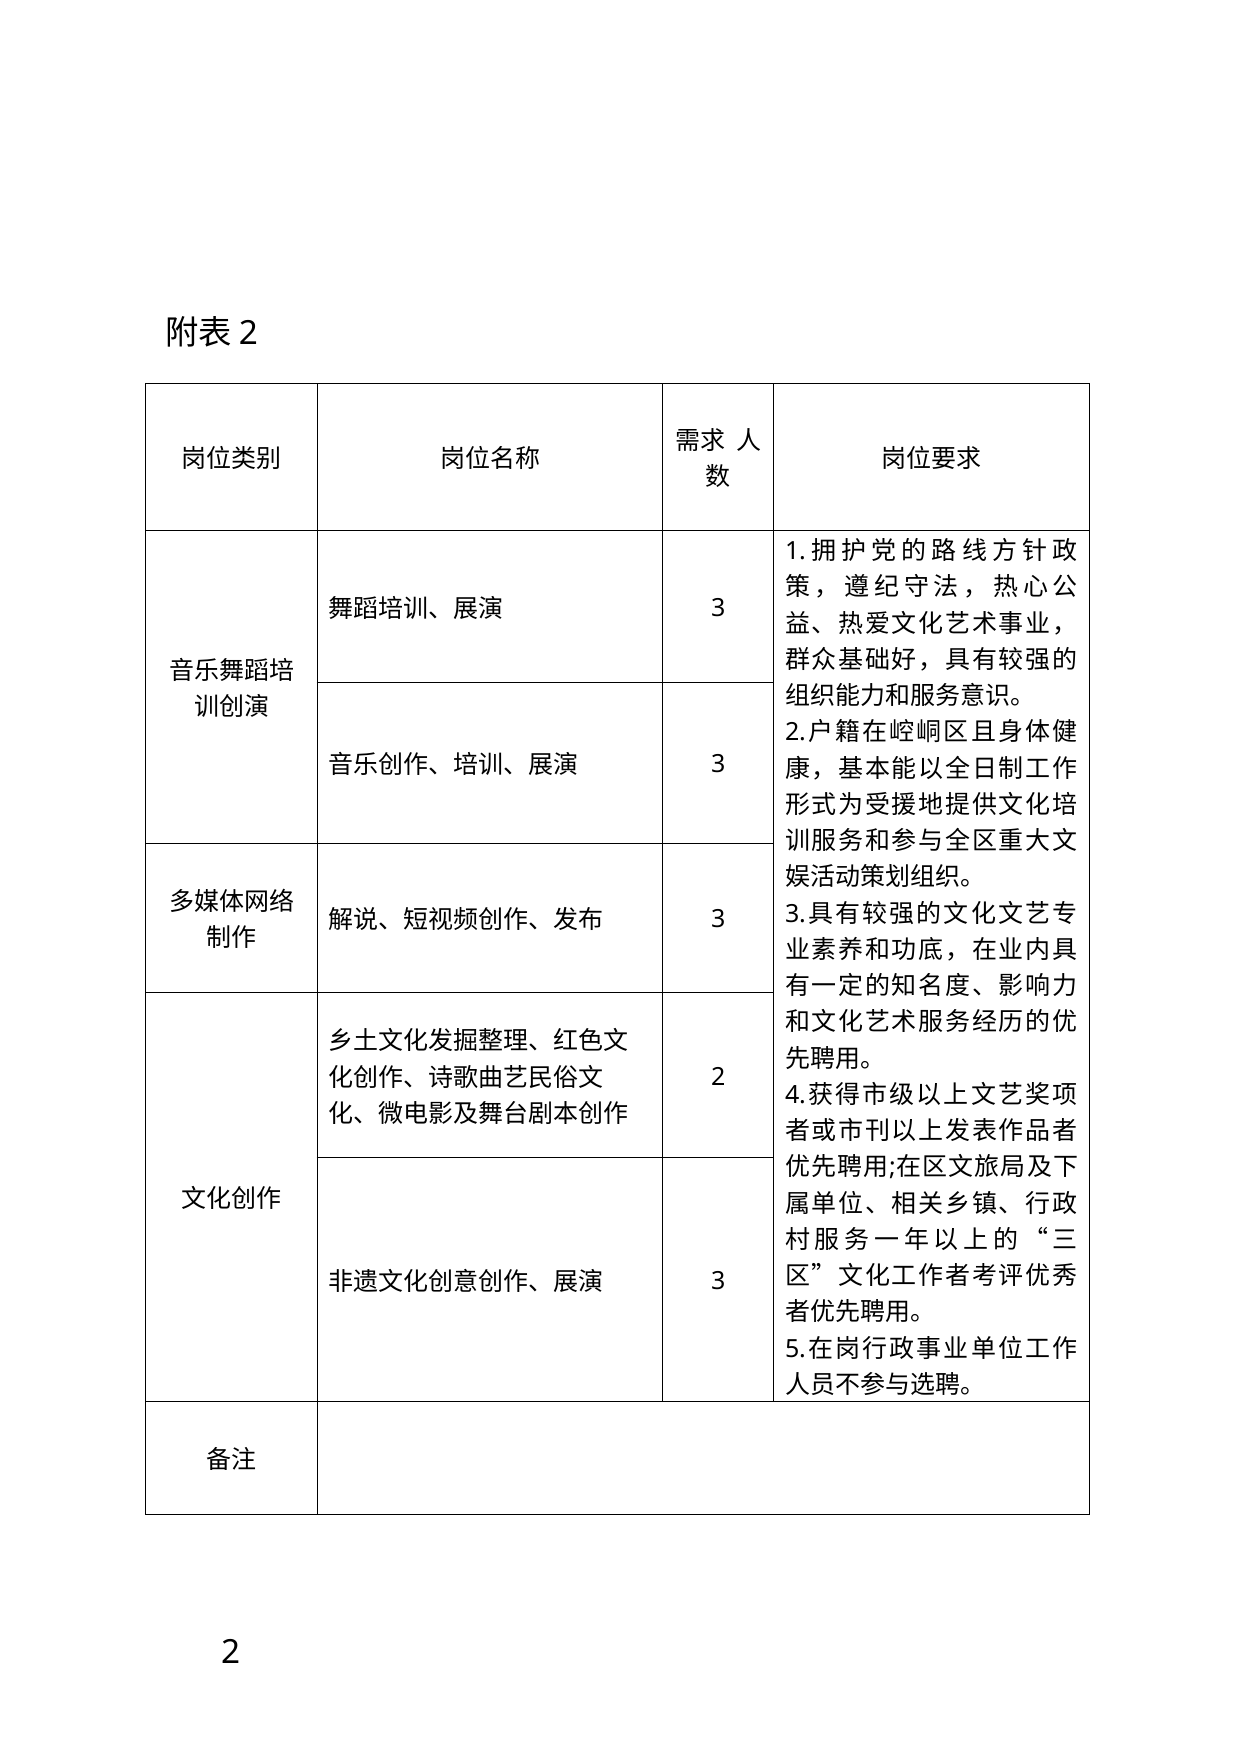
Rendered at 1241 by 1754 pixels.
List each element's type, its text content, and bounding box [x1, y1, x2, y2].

text 附表2 [165, 298, 1087, 363]
table_cell 多媒体网络制作 [146, 844, 317, 992]
table_cell 3 [663, 1158, 773, 1401]
table_cell 3 [663, 531, 773, 682]
table_cell 乡土文化发掘整理、红色文化创作、诗歌曲艺民俗文化、微电影及舞台剧本创作 [318, 993, 662, 1157]
table_header 岗位类别 [146, 384, 317, 529]
table_cell 舞蹈培训、展演 [318, 531, 662, 682]
table_cell 2 [663, 993, 773, 1157]
table_cell 音乐舞蹈培训创演 [146, 531, 317, 842]
table_cell 1.拥护党的路线方针政策，遵纪守法，热心公益、热爱文化艺术事业，群众基础好，具有较强的组织能力和服务意识。 2.户籍在崆峒区且身体健康，基本能以全日制工作形式为受援地提供文化培训服务和参与全区重大文娱活动策划组织。 3.具有较强的文化文艺专业素养和功底，在业内具有一定的知名度、影响力和文化艺术服务经历的优先聘用。 4.获得市级以上文艺奖项者或市刊以上发表作品者优先聘用;在区文旅局及下属单位、相关乡镇、行政村服务一年以上的“三区”文化工作者考评优秀者优先聘用。 5.在岗行政事业单位工作人员不参与选聘。 [774, 531, 1089, 1401]
table_header 岗位名称 [318, 384, 662, 529]
table_header 岗位要求 [774, 384, 1089, 529]
table_cell 非遗文化创意创作、展演 [318, 1158, 662, 1401]
table_cell 文化创作 [146, 993, 317, 1401]
table_cell 3 [663, 683, 773, 842]
table_header 需求 人数 [663, 384, 773, 529]
table_cell 解说、短视频创作、发布 [318, 844, 662, 992]
table_cell 3 [663, 844, 773, 992]
table_cell [318, 1402, 1089, 1514]
table_cell 音乐创作、培训、展演 [318, 683, 662, 842]
table_cell 备注 [146, 1402, 317, 1514]
